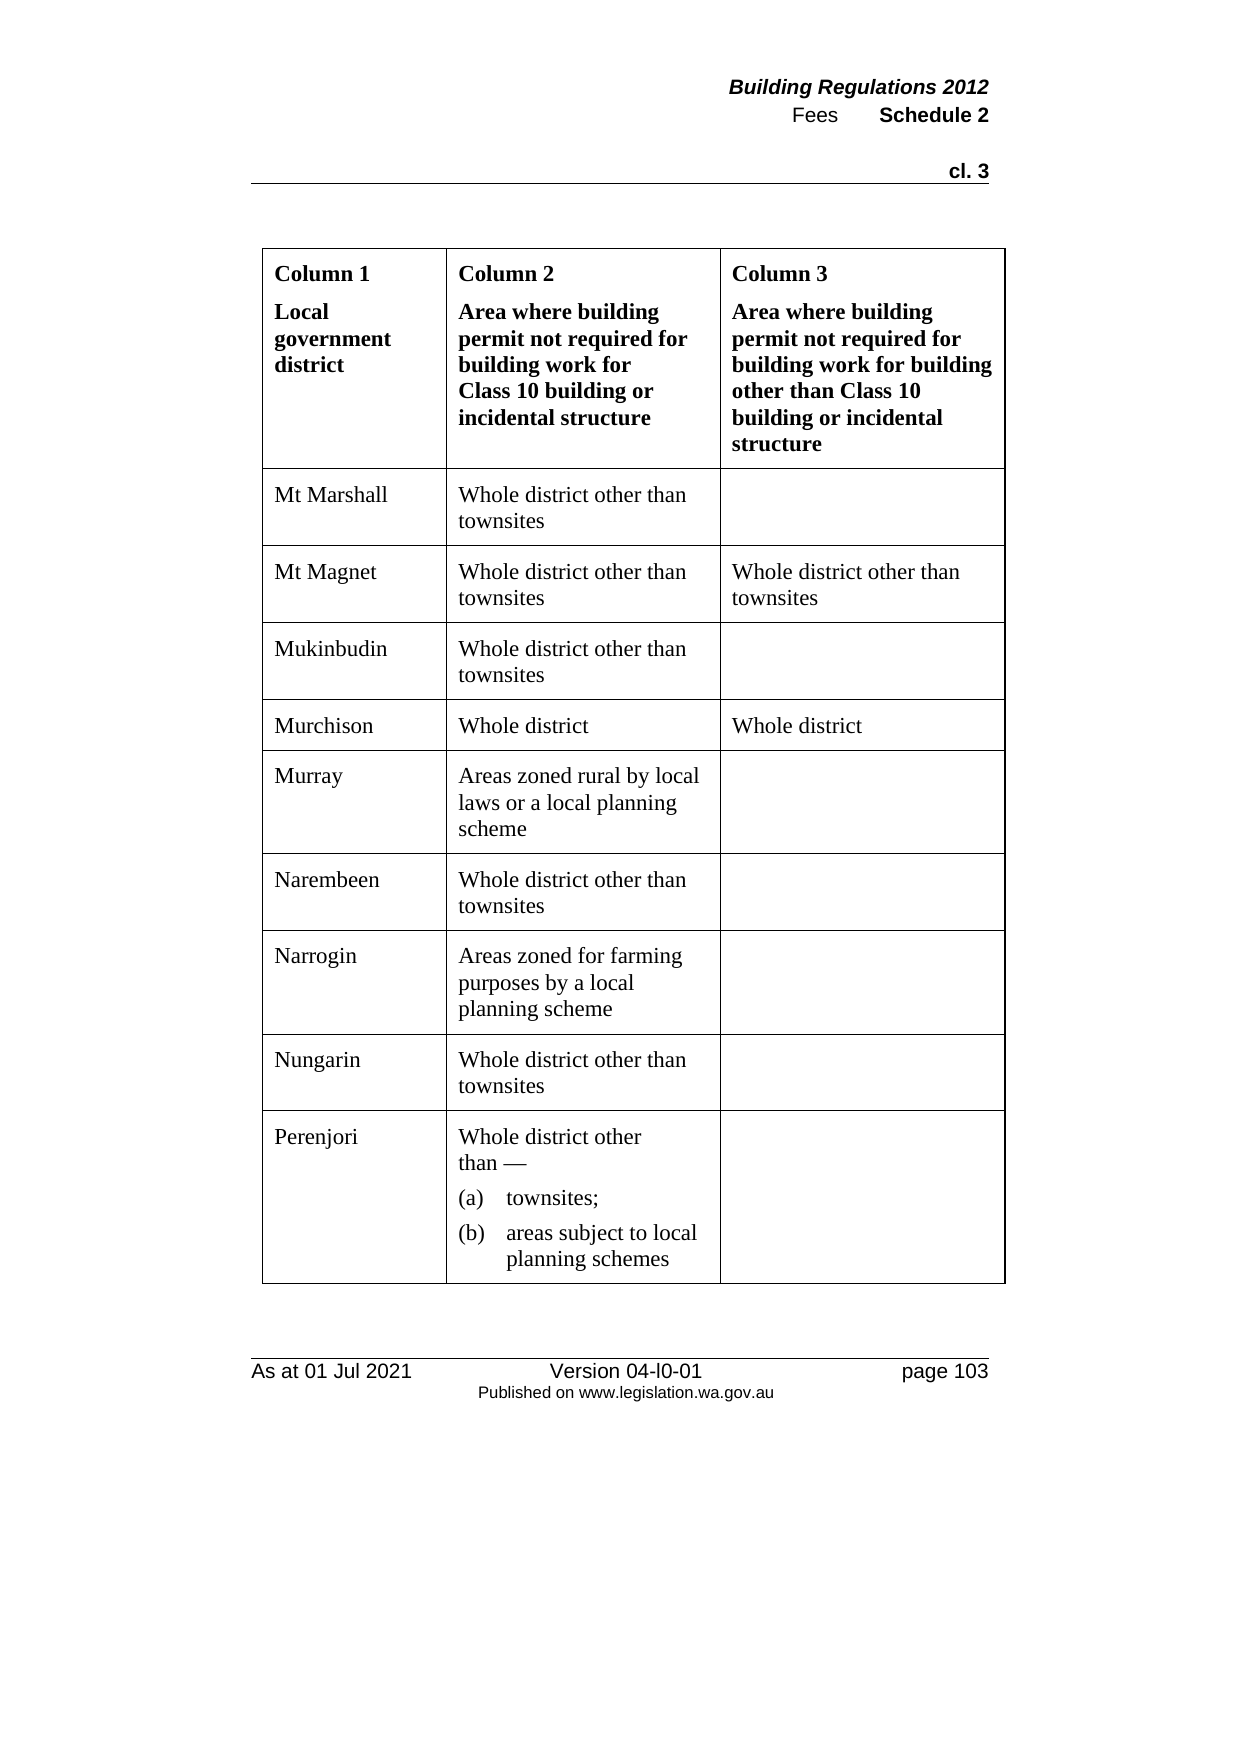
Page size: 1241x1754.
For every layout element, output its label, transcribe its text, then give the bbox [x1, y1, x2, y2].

table_cell Whole district other than townsites [447, 469, 720, 545]
table_cell Narembeen [263, 854, 446, 930]
table_cell [721, 623, 1004, 699]
table_cell Whole district [447, 700, 720, 750]
table_cell Narrogin [263, 931, 446, 1033]
table_header Column 3 Area where building permit not required for building work for building other than Class 10 building or incidental structure [721, 249, 1004, 468]
table_header Column 2 Area where building permit not required for building work for Class 10 building or incidental structure [447, 249, 720, 468]
table_cell Whole district other than townsites [447, 854, 720, 930]
table_cell Areas zoned rural by local laws or a local planning scheme [447, 751, 720, 853]
table_cell Whole district other than townsites [721, 546, 1004, 622]
table_cell Murchison [263, 700, 446, 750]
table_cell Whole district other than townsites [447, 1035, 720, 1110]
table_cell [721, 1035, 1004, 1110]
table_cell [721, 1111, 1004, 1283]
table_header Column 1 Local government district [263, 249, 446, 468]
table_cell Mukinbudin [263, 623, 446, 699]
table_cell [721, 854, 1004, 930]
table_cell Nungarin [263, 1035, 446, 1110]
table_cell [721, 469, 1004, 545]
table_cell Whole district other than townsites [447, 623, 720, 699]
table_cell Whole district other than townsites [447, 546, 720, 622]
table_cell Areas zoned for farming purposes by a local planning scheme [447, 931, 720, 1033]
table_cell [721, 931, 1004, 1033]
table_cell Whole district other than — (a) townsites; (b) areas subject to local planning schemes [447, 1111, 720, 1283]
table_cell [721, 751, 1004, 853]
table_cell Mt Marshall [263, 469, 446, 545]
table_cell Perenjori [263, 1111, 446, 1283]
table_cell Mt Magnet [263, 546, 446, 622]
table_cell Murray [263, 751, 446, 853]
table_cell Whole district [721, 700, 1004, 750]
